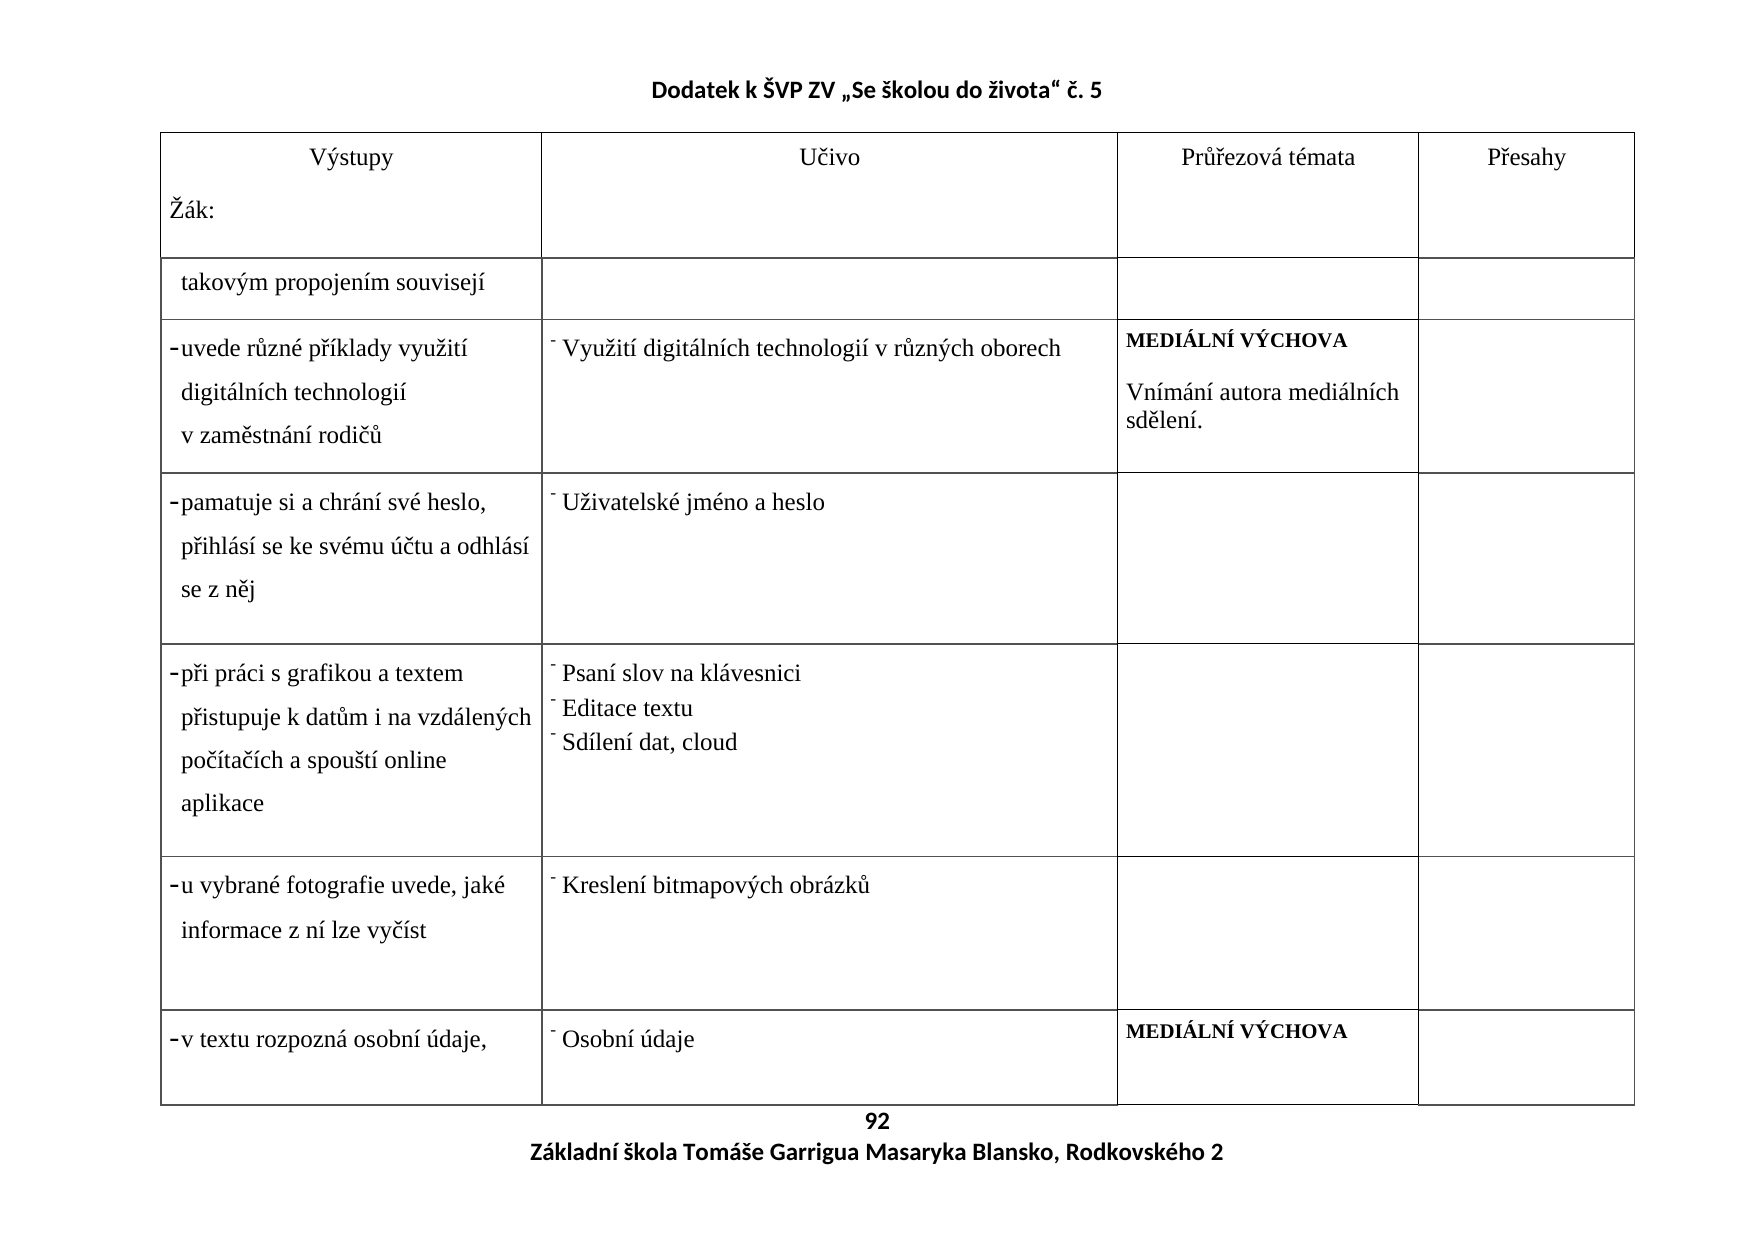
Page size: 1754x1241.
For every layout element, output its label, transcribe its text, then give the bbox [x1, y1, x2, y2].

table_cell [1419, 259, 1634, 318]
table_cell Uživatelské jméno a heslo [543, 474, 1117, 643]
table_header Učivo [542, 133, 1117, 257]
table_cell [1118, 857, 1418, 1009]
table_header Průřezová témata [1118, 133, 1418, 257]
table_cell [1419, 857, 1634, 1009]
table_cell při práci s grafikou a textem přistupuje k datům i na vzdálených počítačích a spouští online aplikace [162, 645, 541, 856]
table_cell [543, 259, 1117, 318]
table_cell [1419, 645, 1634, 856]
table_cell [162, 1011, 541, 1104]
table_cell Kreslení bitmapových obrázků [543, 857, 1117, 1009]
table_cell MEDIÁLNÍ VÝCHOVA Vnímání autora mediálních sdělení. [1118, 320, 1418, 472]
table_cell [1118, 644, 1418, 856]
table_cell Využití digitálních technologií v různých oborech [543, 320, 1117, 472]
table_cell [1419, 474, 1634, 643]
table_cell pamatuje si a chrání své heslo, přihlásí se ke svému účtu a odhlásí se z něj [162, 474, 541, 643]
table_cell [1419, 320, 1634, 472]
table_header Výstupy Žák: [161, 133, 541, 257]
table_cell u vybrané fotografie uvede, jaké informace z ní lze vyčíst [162, 857, 541, 1009]
table_cell Osobní údaje [543, 1011, 1117, 1104]
table_cell [1118, 473, 1418, 643]
table_cell uvede různé příklady využití digitálních technologií v zaměstnání rodičů [162, 320, 541, 472]
table_cell Psaní slov na klávesnici Editace textu Sdílení dat, cloud [543, 645, 1117, 856]
table_cell [1419, 1011, 1634, 1104]
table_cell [162, 259, 541, 318]
table_cell [1118, 258, 1418, 318]
table_header Přesahy [1419, 133, 1634, 257]
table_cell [1118, 1010, 1418, 1104]
